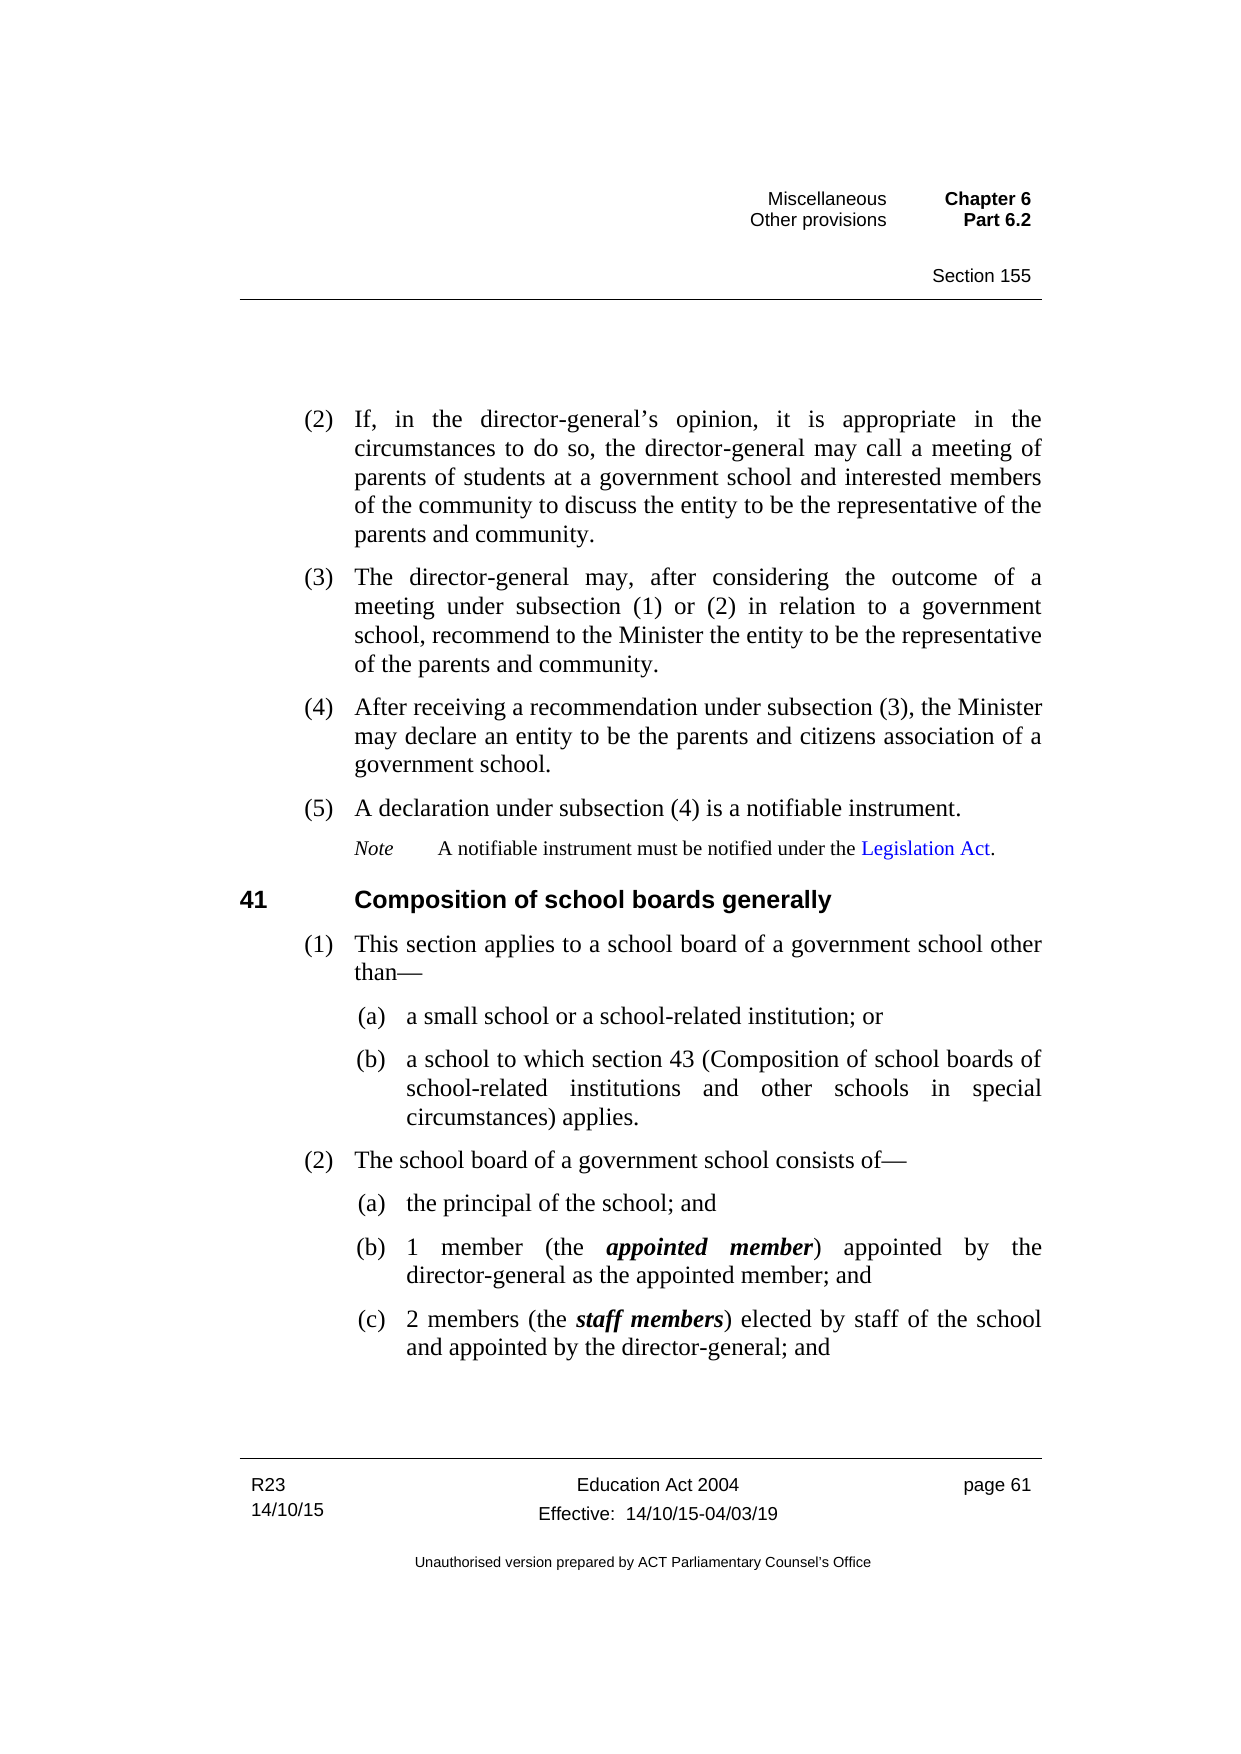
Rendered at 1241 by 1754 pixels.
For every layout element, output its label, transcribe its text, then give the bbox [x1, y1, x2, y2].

text (1) This section applies to a school board of a government school other than— [239, 929, 1042, 986]
text (a) the principal of the school; and [239, 1188, 1042, 1217]
text (5) A declaration under subsection (4) is a notifiable instrument. [239, 793, 1042, 822]
text 41 Composition of school boards generally [239, 885, 1042, 914]
text (2) The school board of a government school consists of— [239, 1145, 1042, 1174]
text (c) 2 members (the staff members) elected by staff of the school and appointed by the director-general; and [239, 1304, 1042, 1361]
text (a) a small school or a school-related institution; or [239, 1001, 1042, 1029]
text (b) a school to which section 43 (Composition of school boards of school-related institutions and other schools in special circumstances) applies. [239, 1044, 1042, 1130]
text (b) 1 member (the appointed member) appointed by the director-general as the appointed member; and [239, 1232, 1042, 1289]
text Note A notifiable instrument must be notified under the Legislation Act. [354, 836, 1042, 860]
text (4) After receiving a recommendation under subsection (3), the Minister may declare an entity to be the parents and citizens association of a government school. [239, 692, 1042, 778]
text (3) The director-general may, after considering the outcome of a meeting under subsection (1) or (2) in relation to a government school, recommend to the Minister the entity to be the representative of the parents and community. [239, 562, 1042, 677]
text (2) If, in the director-general’s opinion, it is appropriate in the circumstances to do so, the director-general may call a meeting of parents of students at a government school and interested members of the community to discuss the entity to be the representative of the parents and community. [239, 404, 1042, 548]
